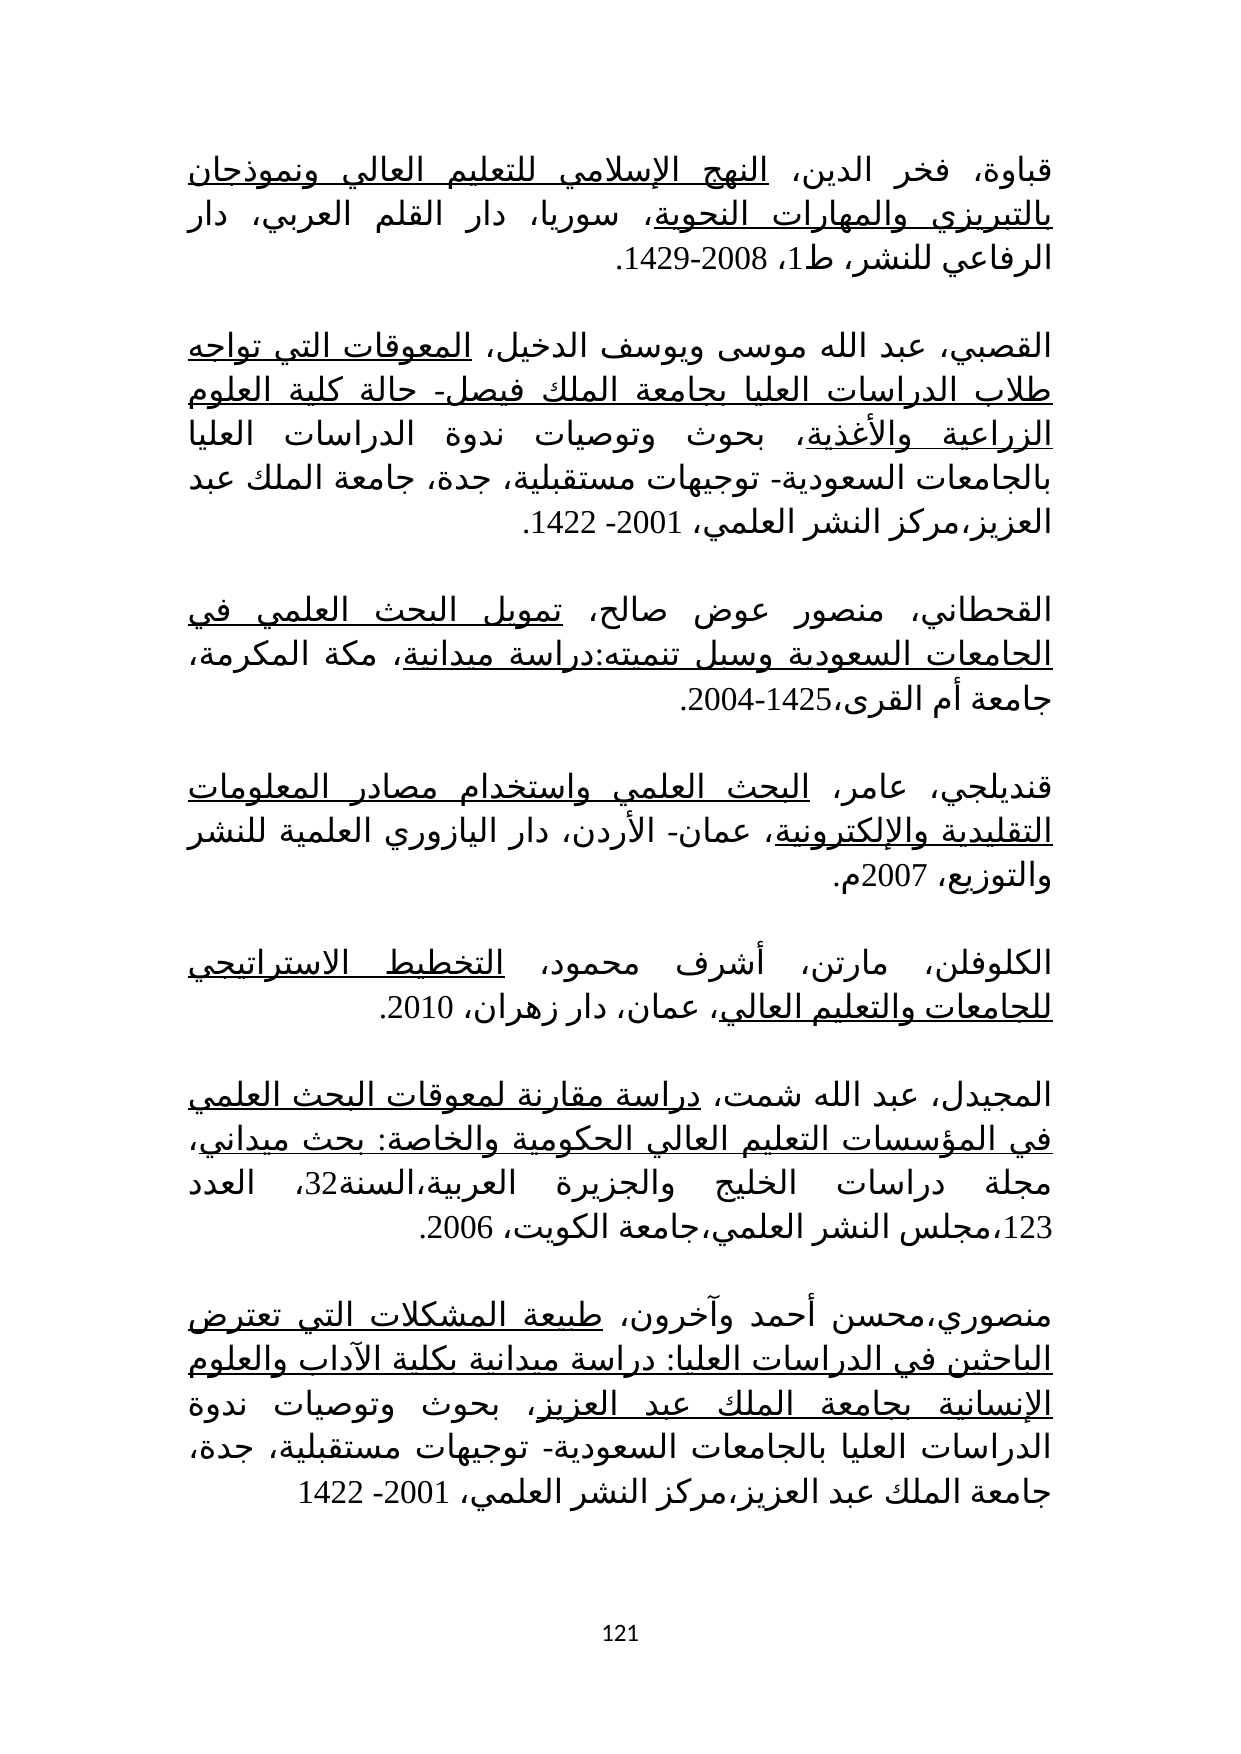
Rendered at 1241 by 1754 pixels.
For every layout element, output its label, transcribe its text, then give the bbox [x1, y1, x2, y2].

text القصبي، عبد الله موسى ويوسف الدخيل، المعوقات التي تواجه طلاب الدراسات العليا بجامعة الملك فيصل- حالة كلية العلوم الزراعية والأغذية، بحوث وتوصيات ندوة الدراسات العليا بالجامعات السعودية- توجيهات مستقبلية، جدة، جامعة الملك عبد العزيز،مركز النشر العلمي، 2001- 1422. [187, 326, 1053, 403]
text قنديلجي، عامر، البحث العلمي واستخدام مصادر المعلومات التقليدية والإلكترونية، عمان- الأردن، دار اليازوري العلمية للنشر والتوزيع، 2007م. [187, 767, 1053, 893]
text القصبي، عبد الله موسى ويوسف الدخيل، المعوقات التي تواجه طلاب الدراسات العليا بجامعة الملك فيصل- حالة كلية العلوم الزراعية والأغذية، بحوث وتوصيات ندوة الدراسات العليا بالجامعات السعودية- توجيهات مستقبلية، جدة، جامعة الملك عبد العزيز،مركز النشر العلمي، 2001- 1422. [187, 404, 1053, 541]
text منصوري،محسن أحمد وآخرون، طبيعة المشكلات التي تعترض الباحثين في الدراسات العليا: دراسة ميدانية بكلية الآداب والعلوم الإنسانية بجامعة الملك عبد العزيز، بحوث وتوصيات ندوة الدراسات العليا بالجامعات السعودية- توجيهات مستقبلية، جدة، جامعة الملك عبد العزيز،مركز النشر العلمي، 2001- 1422 [187, 1374, 1053, 1510]
text القحطاني، منصور عوض صالح، تمويل البحث العلمي في الجامعات السعودية وسبل تنميته:دراسة ميدانية، مكة المكرمة، جامعة أم القرى،1425-2004. [187, 591, 1053, 717]
text منصوري،محسن أحمد وآخرون، طبيعة المشكلات التي تعترض الباحثين في الدراسات العليا: دراسة ميدانية بكلية الآداب والعلوم الإنسانية بجامعة الملك عبد العزيز، بحوث وتوصيات ندوة الدراسات العليا بالجامعات السعودية- توجيهات مستقبلية، جدة، جامعة الملك عبد العزيز،مركز النشر العلمي، 2001- 1422 [187, 1296, 1053, 1373]
text المجيدل، عبد الله شمت، دراسة مقارنة لمعوقات البحث العلمي في المؤسسات التعليم العالي الحكومية والخاصة: بحث ميداني، مجلة دراسات الخليج والجزيرة العربية،السنة32، العدد 123،مجلس النشر العلمي،جامعة الكويت، 2006. [187, 1075, 1053, 1246]
text الكلوفلن، مارتن، أشرف محمود، التخطيط الاستراتيجي للجامعات والتعليم العالي، عمان، دار زهران، 2010. [187, 943, 1053, 1026]
text قباوة، فخر الدين، النهج الإسلامي للتعليم العالي ونموذجان بالتبريزي والمهارات النحوية، سوريا، دار القلم العربي، دار الرفاعي للنشر، ط1، 2008-1429. [187, 150, 1053, 276]
